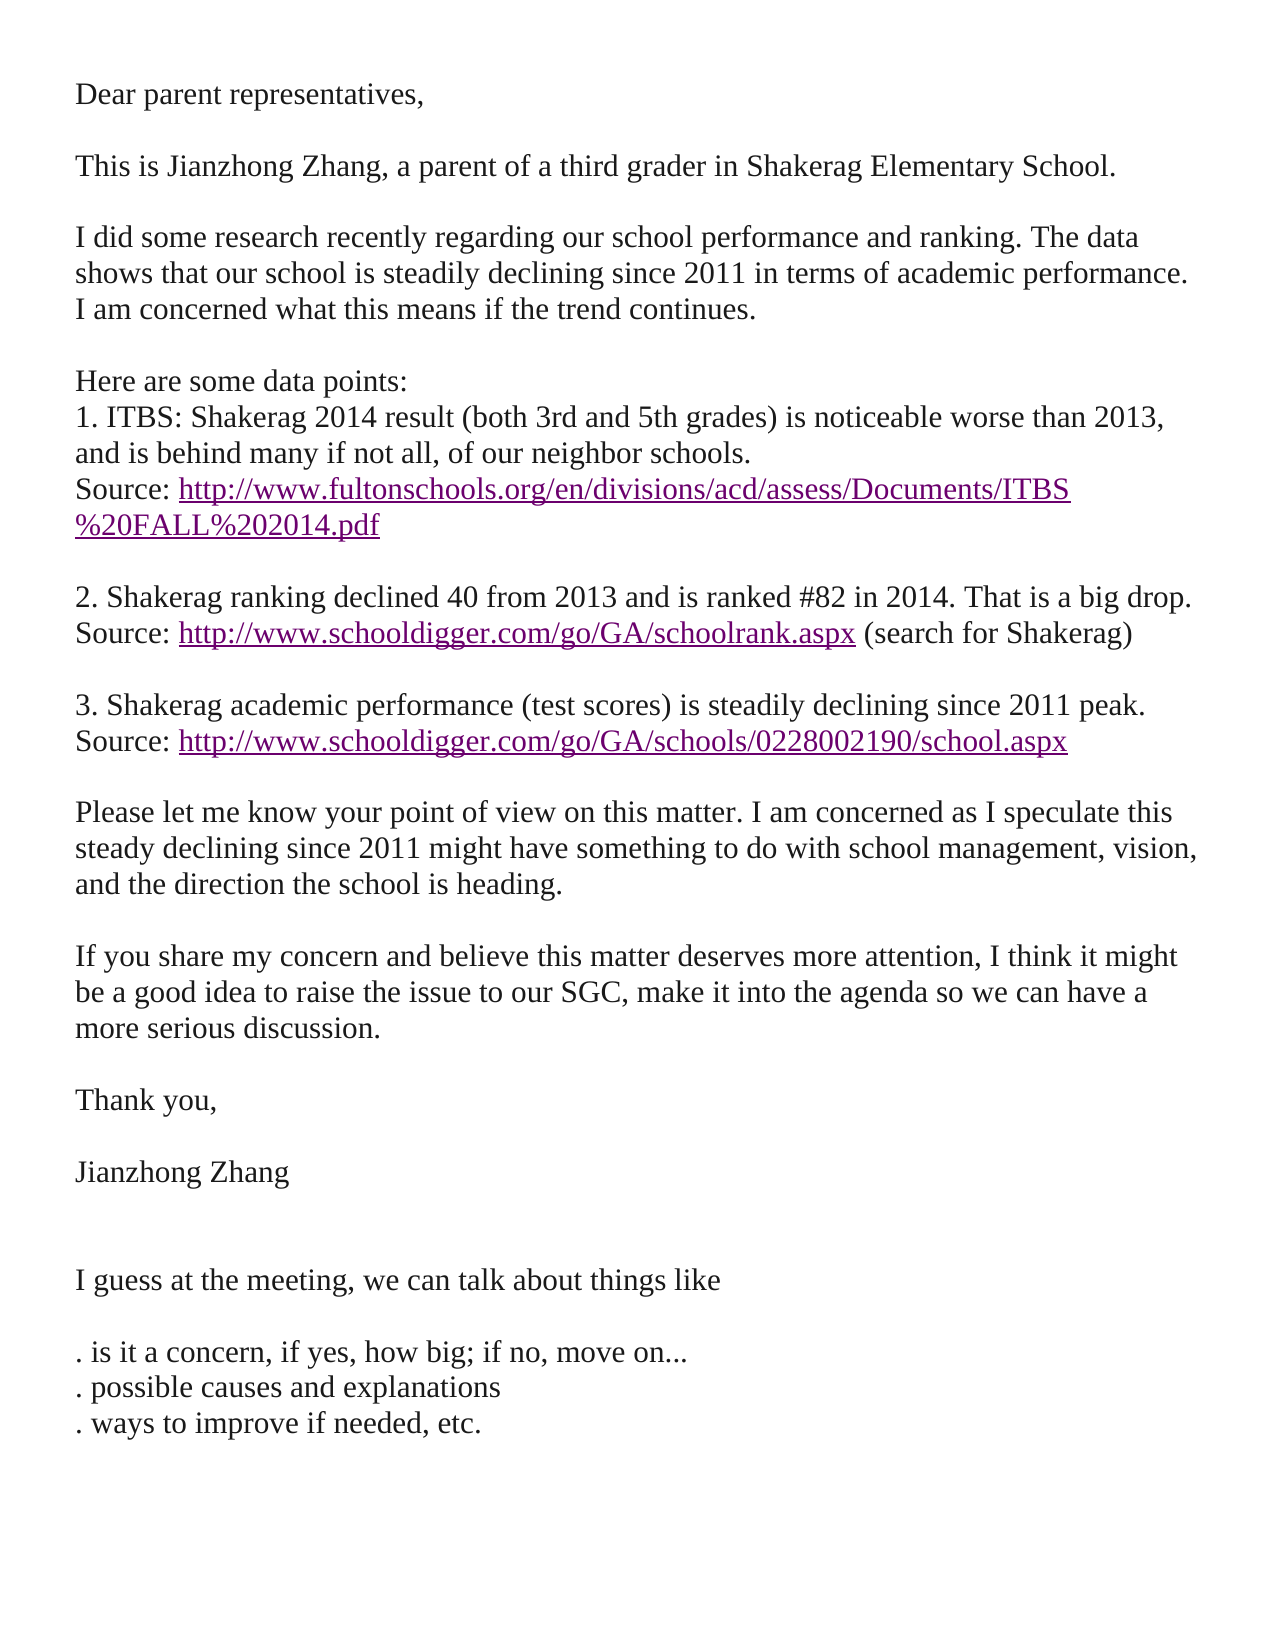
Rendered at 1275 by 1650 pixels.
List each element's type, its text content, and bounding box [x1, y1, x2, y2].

text . possible causes and explanations [75, 1369, 1200, 1405]
text Dear parent representatives,‬ [75, 75, 1200, 111]
text I guess at the meeting, we can talk about things like [75, 1261, 1200, 1297]
text . is it a concern, if yes, how big; if no, move on... [75, 1333, 1200, 1369]
text . ways to improve if needed, etc. [75, 1405, 1200, 1441]
